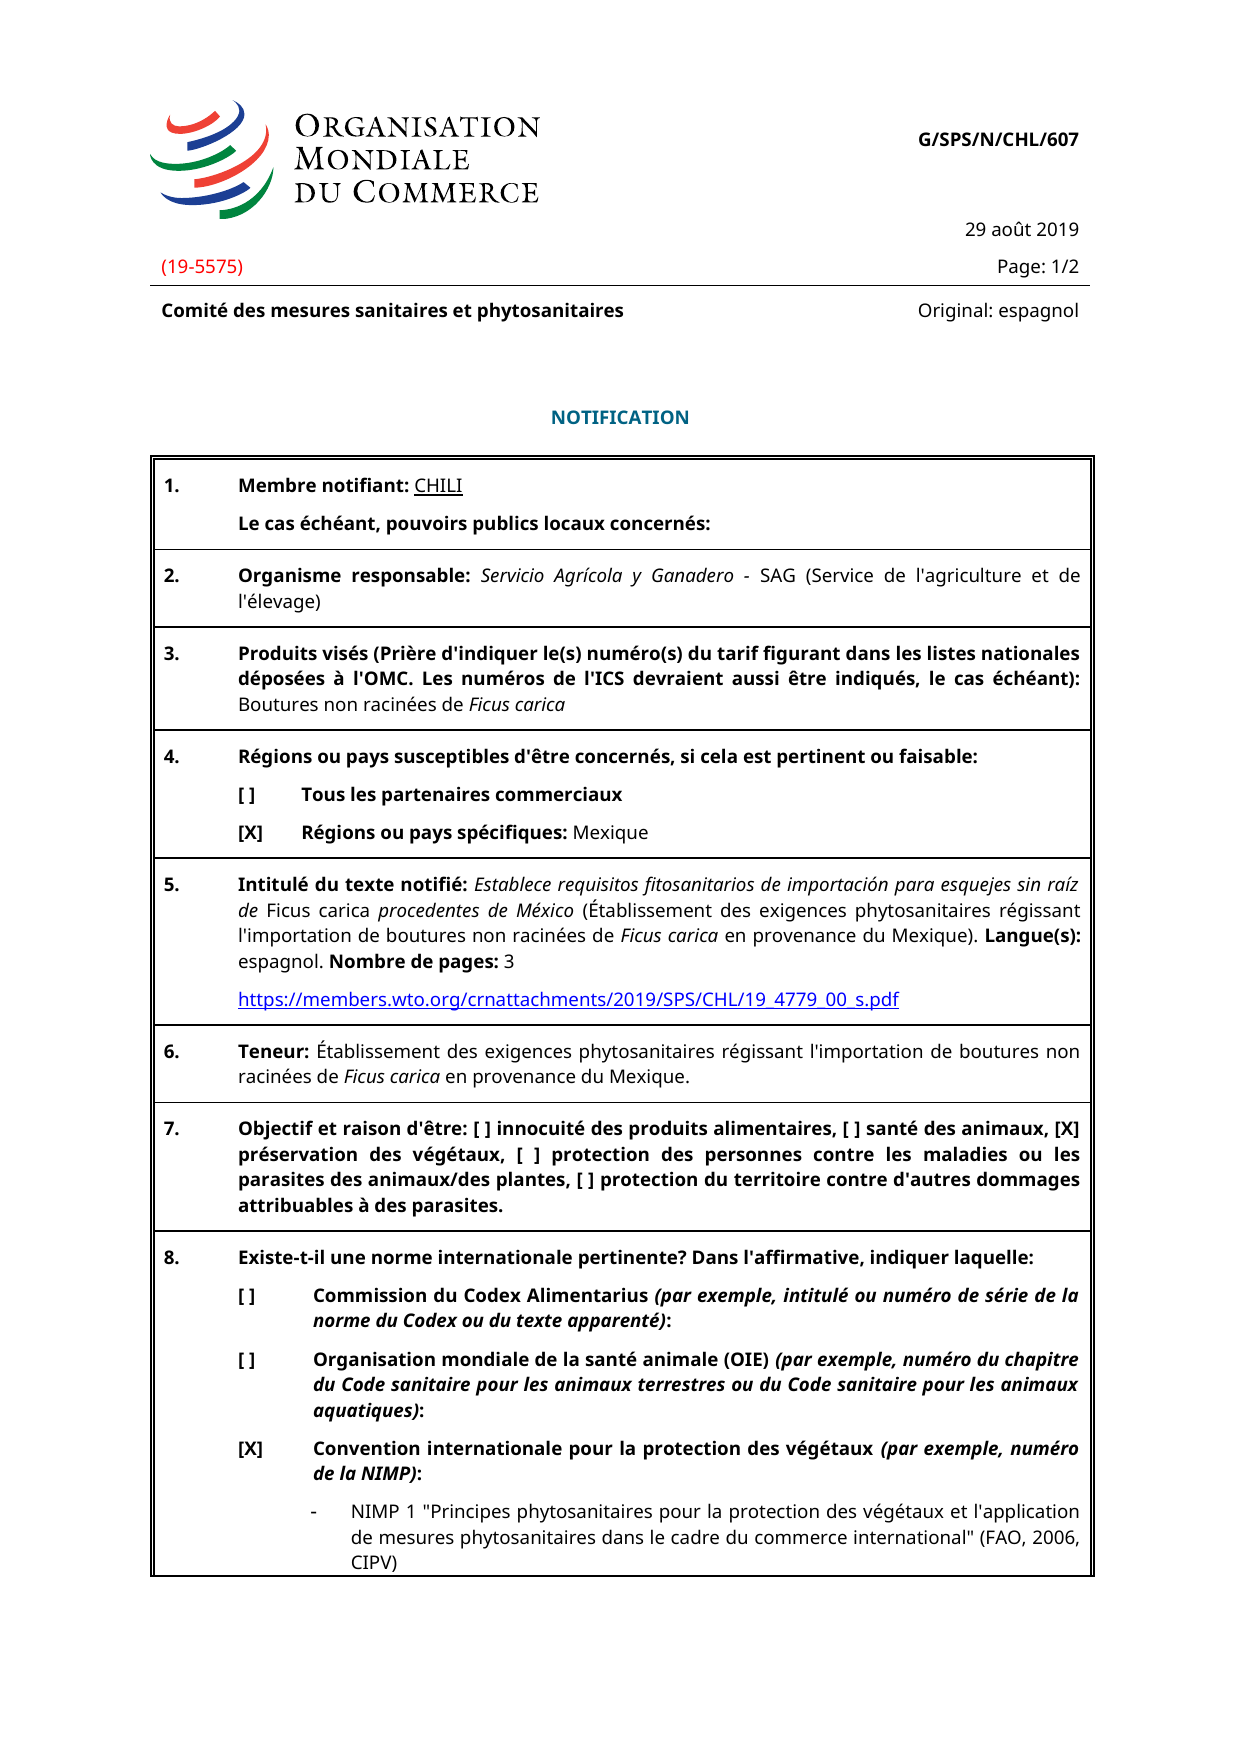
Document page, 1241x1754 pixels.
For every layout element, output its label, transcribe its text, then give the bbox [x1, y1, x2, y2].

title NOTIFICATION [150, 405, 1090, 430]
table_cell 3. [155, 628, 227, 729]
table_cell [227, 1232, 1090, 1575]
table_cell Produits visés (Prière d'indiquer le(s) numéro(s) du tarif figurant dans les listes nationales déposées à l'OMC. Les numéros de l'ICS devraient aussi être indiqués, le cas échéant): Boutures non racinées de Ficus carica [227, 628, 1090, 729]
table_cell 7. [155, 1103, 227, 1230]
table_cell Régions ou pays susceptibles d'être concernés, si cela est pertinent ou faisable: [ ] Tous les partenaires commerciaux [X] Régions ou pays spécifiques: Mexique [227, 731, 1090, 857]
table_cell 6. [155, 1026, 227, 1102]
table_cell Objectif et raison d'être: [ ] innocuité des produits alimentaires, [ ] santé des animaux, [X] préservation des végétaux, [ ] protection des personnes contre les maladies ou les parasites des animaux/des plantes, [ ] protection du territoire contre d'autres dommages attribuables à des parasites. [227, 1103, 1090, 1230]
table_cell 2. [155, 550, 227, 626]
table_cell 4. [155, 731, 227, 857]
table_cell Organisme responsable: Servicio Agrícola y Ganadero - SAG (Service de l'agriculture et de l'élevage) [227, 550, 1090, 626]
table_cell 8. [155, 1232, 227, 1575]
table_cell Teneur: Établissement des exigences phytosanitaires régissant l'importation de boutures non racinées de Ficus carica en provenance du Mexique. [227, 1026, 1090, 1102]
table_header 1. [155, 460, 227, 548]
table_header Membre notifiant: CHILI Le cas échéant, pouvoirs publics locaux concernés: [227, 460, 1090, 548]
table_cell 5. [155, 859, 227, 1024]
table_cell Intitulé du texte notifié: Establece requisitos fitosanitarios de importación para esquejes sin raíz de Ficus carica procedentes de México (Établissement des exigences phytosanitaires régissant l'importation de boutures non racinées de Ficus carica en provenance du Mexique). Langue(s): espagnol. Nombre de pages: 3 https://members.wto.org/crnattachments/2019/SPS/CHL/19_4779_00_s.pdf [227, 859, 1090, 1024]
